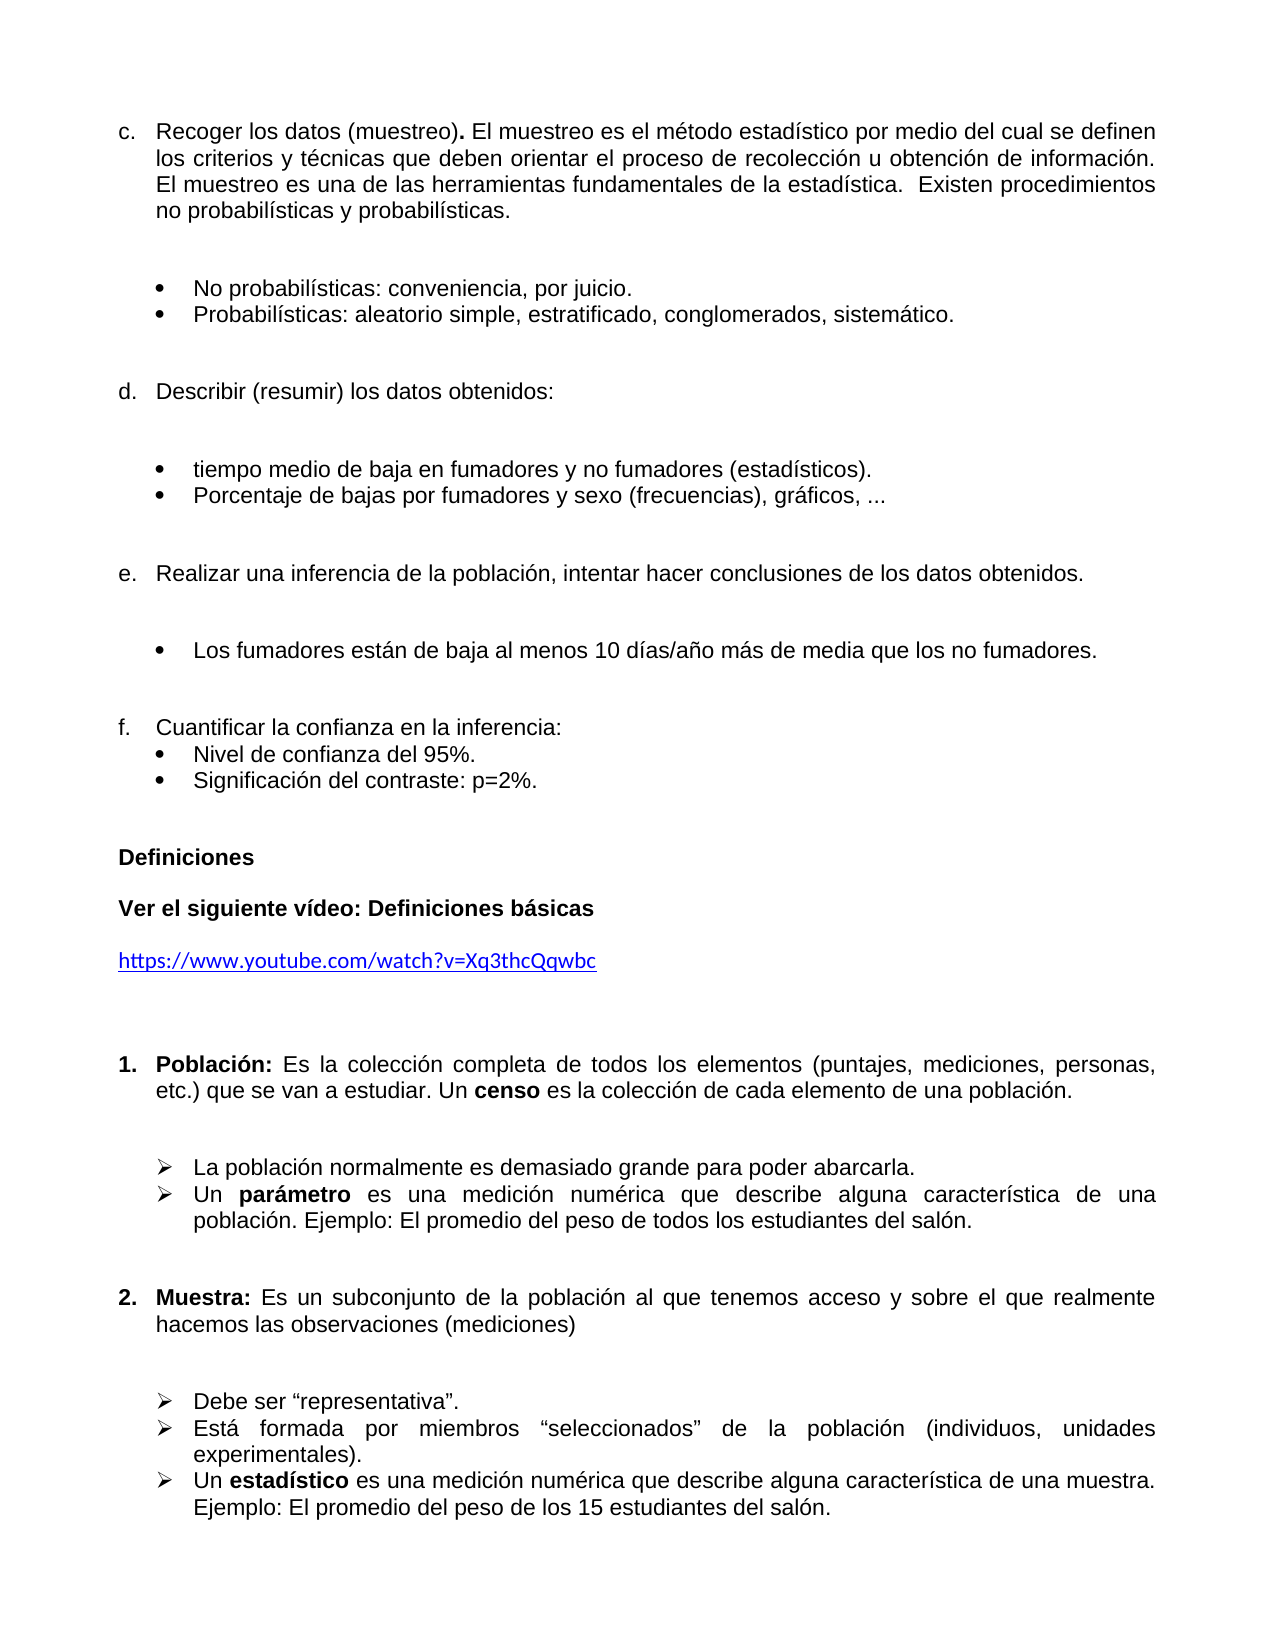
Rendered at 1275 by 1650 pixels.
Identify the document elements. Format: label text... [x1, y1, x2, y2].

list Nivel de confianza del 95%. [156, 741, 1157, 767]
list Probabilísticas: aleatorio simple, estratificado, conglomerados, sistemático. [156, 301, 1157, 327]
list Los fumadores están de baja al menos 10 días/año más de media que los no fumadores. [156, 637, 1157, 663]
list Un estadístico es una medición numérica que describe alguna característica de una muestra. Ejemplo: El promedio del peso de los 15 estudiantes del salón. [156, 1467, 1157, 1520]
list Significación del contraste: p=2%. [156, 767, 1157, 793]
list Un parámetro es una medición numérica que describe alguna característica de una población. Ejemplo: El promedio del peso de todos los estudiantes del salón. [156, 1181, 1157, 1233]
text Ver el siguiente vídeo: Definiciones básicas [118, 895, 1157, 922]
list Porcentaje de bajas por fumadores y sexo (frecuencias), gráficos, ... [156, 482, 1157, 508]
list Realizar una inferencia de la población, intentar hacer conclusiones de los datos obtenidos. [118, 559, 1157, 586]
list La población normalmente es demasiado grande para poder abarcarla. [156, 1154, 1157, 1181]
list Población: Es la colección completa de todos los elementos (puntajes, mediciones, personas, etc.) que se van a estudiar. Un censo es la colección de cada elemento de una población. [118, 1051, 1157, 1103]
list No probabilísticas: conveniencia, por juicio. [156, 274, 1157, 301]
list Recoger los datos (muestreo). El muestreo es el método estadístico por medio del cual se definen los criterios y técnicas que deben orientar el proceso de recolección u obtención de información. El muestreo es una de las herramientas fundamentales de la estadística. Existen procedimientos no probabilísticas y probabilísticas. [118, 118, 1157, 223]
text Definiciones [118, 844, 1157, 871]
list Está formada por miembros “seleccionados” de la población (individuos, unidades experimentales). [156, 1414, 1157, 1467]
list tiempo medio de baja en fumadores y no fumadores (estadísticos). [156, 456, 1157, 482]
text https://www.youtube.com/watch?v=Xq3thcQqwbc [118, 946, 1157, 974]
list Describir (resumir) los datos obtenidos: [118, 378, 1157, 405]
list Muestra: Es un subconjunto de la población al que tenemos acceso y sobre el que realmente hacemos las observaciones (mediciones) [118, 1284, 1157, 1337]
list Cuantificar la confianza en la inferencia: [118, 714, 1157, 741]
list Debe ser “representativa”. [156, 1388, 1157, 1414]
